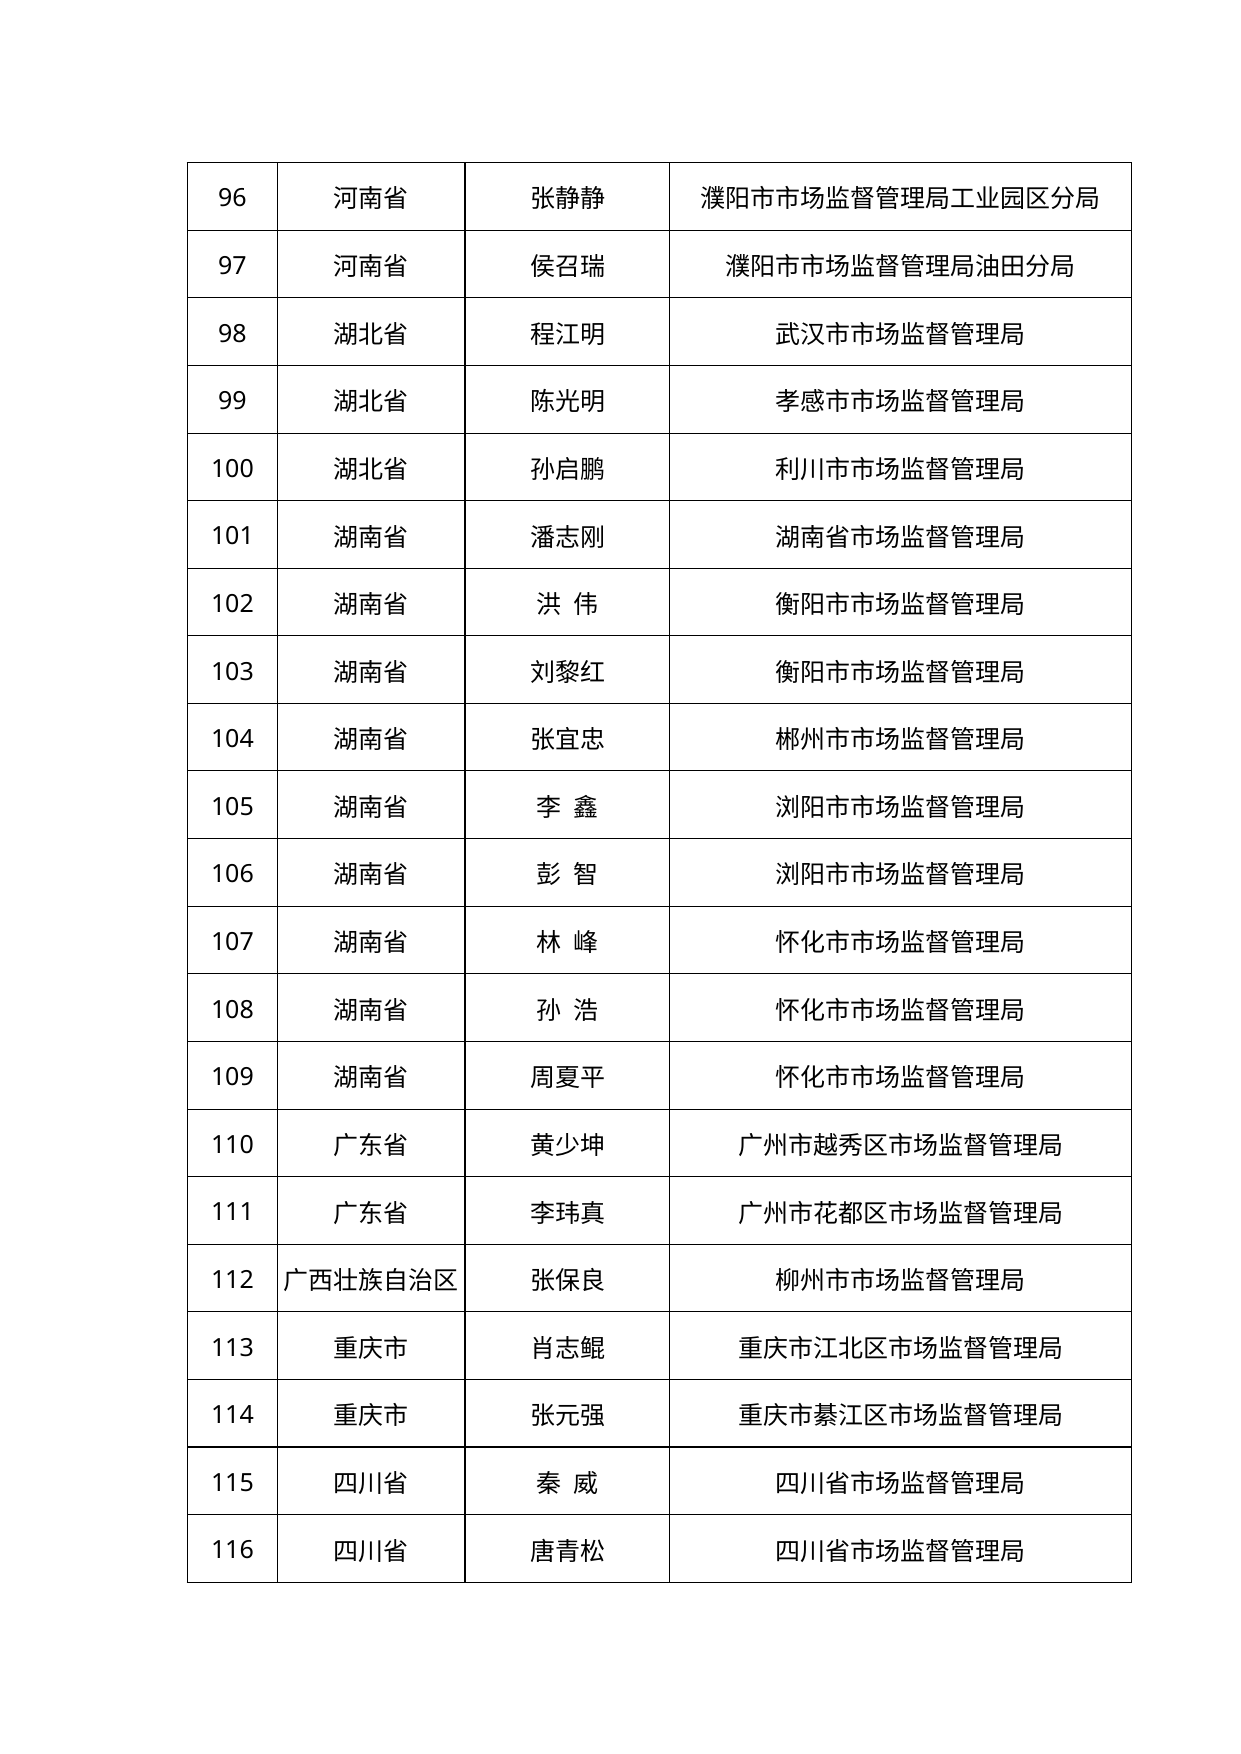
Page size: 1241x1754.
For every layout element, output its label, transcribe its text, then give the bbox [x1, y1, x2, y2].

table_cell 105 [188, 771, 277, 838]
table_cell 衡阳市市场监督管理局 [670, 569, 1131, 635]
table_cell 刘黎红 [466, 636, 669, 703]
table_cell 101 [188, 501, 277, 568]
table_cell 孝感市市场监督管理局 [670, 366, 1131, 432]
table_cell 李玮真 [466, 1177, 669, 1244]
table_cell 黄少坤 [466, 1110, 669, 1176]
table_cell 湖北省 [278, 298, 464, 365]
table_cell 张元强 [466, 1380, 669, 1446]
table_cell 97 [188, 231, 277, 297]
table_cell 108 [188, 974, 277, 1041]
table_cell 张保良 [466, 1245, 669, 1311]
table_cell 柳州市市场监督管理局 [670, 1245, 1131, 1311]
table_cell 唐青松 [466, 1515, 669, 1582]
table_cell 秦 威 [466, 1448, 669, 1514]
table_cell 彭 智 [466, 839, 669, 906]
table_cell 怀化市市场监督管理局 [670, 907, 1131, 973]
table_cell 103 [188, 636, 277, 703]
table_cell 湖南省 [278, 907, 464, 973]
table_cell 肖志鲲 [466, 1312, 669, 1379]
table_cell 濮阳市市场监督管理局工业园区分局 [670, 163, 1131, 229]
table_cell 浏阳市市场监督管理局 [670, 839, 1131, 906]
table_cell 洪 伟 [466, 569, 669, 635]
table_cell 115 [188, 1448, 277, 1514]
table_cell 林 峰 [466, 907, 669, 973]
table_cell 利川市市场监督管理局 [670, 434, 1131, 500]
table_cell 四川省 [278, 1448, 464, 1514]
table_cell 114 [188, 1380, 277, 1446]
table_cell 郴州市市场监督管理局 [670, 704, 1131, 770]
table_cell 96 [188, 163, 277, 229]
table_cell 湖南省 [278, 569, 464, 635]
table_cell 102 [188, 569, 277, 635]
table_cell 周夏平 [466, 1042, 669, 1108]
table_cell 110 [188, 1110, 277, 1176]
table_cell 张静静 [466, 163, 669, 229]
table_cell 98 [188, 298, 277, 365]
table_cell 河南省 [278, 163, 464, 229]
table_cell 孙 浩 [466, 974, 669, 1041]
table_cell 100 [188, 434, 277, 500]
table_cell 湖南省市场监督管理局 [670, 501, 1131, 568]
table_cell 湖南省 [278, 839, 464, 906]
table_cell 怀化市市场监督管理局 [670, 1042, 1131, 1108]
table_cell 李 鑫 [466, 771, 669, 838]
table_cell 广州市花都区市场监督管理局 [670, 1177, 1131, 1244]
table_cell 99 [188, 366, 277, 432]
table_cell 重庆市 [278, 1312, 464, 1379]
table_cell 湖南省 [278, 501, 464, 568]
table_cell 重庆市綦江区市场监督管理局 [670, 1380, 1131, 1446]
table_cell 广西壮族自治区 [278, 1245, 464, 1311]
table_cell 湖南省 [278, 704, 464, 770]
table_cell 怀化市市场监督管理局 [670, 974, 1131, 1041]
table_cell 陈光明 [466, 366, 669, 432]
table_cell 濮阳市市场监督管理局油田分局 [670, 231, 1131, 297]
table_cell 孙启鹏 [466, 434, 669, 500]
table_cell 104 [188, 704, 277, 770]
table_cell 张宜忠 [466, 704, 669, 770]
table_cell 重庆市江北区市场监督管理局 [670, 1312, 1131, 1379]
table_cell 107 [188, 907, 277, 973]
table_cell 广东省 [278, 1110, 464, 1176]
table_cell 四川省 [278, 1515, 464, 1582]
table_cell 广东省 [278, 1177, 464, 1244]
table_cell 广州市越秀区市场监督管理局 [670, 1110, 1131, 1176]
table_cell 侯召瑞 [466, 231, 669, 297]
table_cell 湖南省 [278, 1042, 464, 1108]
table_cell 程江明 [466, 298, 669, 365]
table_cell 武汉市市场监督管理局 [670, 298, 1131, 365]
table_cell 111 [188, 1177, 277, 1244]
table_cell 106 [188, 839, 277, 906]
table_cell 浏阳市市场监督管理局 [670, 771, 1131, 838]
table_cell 湖南省 [278, 771, 464, 838]
table_cell 112 [188, 1245, 277, 1311]
table_cell 潘志刚 [466, 501, 669, 568]
table_cell 河南省 [278, 231, 464, 297]
table_cell 衡阳市市场监督管理局 [670, 636, 1131, 703]
table_cell 湖南省 [278, 636, 464, 703]
table_cell 113 [188, 1312, 277, 1379]
table_cell 109 [188, 1042, 277, 1108]
table_cell 湖北省 [278, 366, 464, 432]
table_cell 重庆市 [278, 1380, 464, 1446]
table_cell 四川省市场监督管理局 [670, 1448, 1131, 1514]
table_cell 湖南省 [278, 974, 464, 1041]
table_cell 四川省市场监督管理局 [670, 1515, 1131, 1582]
table_cell 116 [188, 1515, 277, 1582]
table_cell 湖北省 [278, 434, 464, 500]
